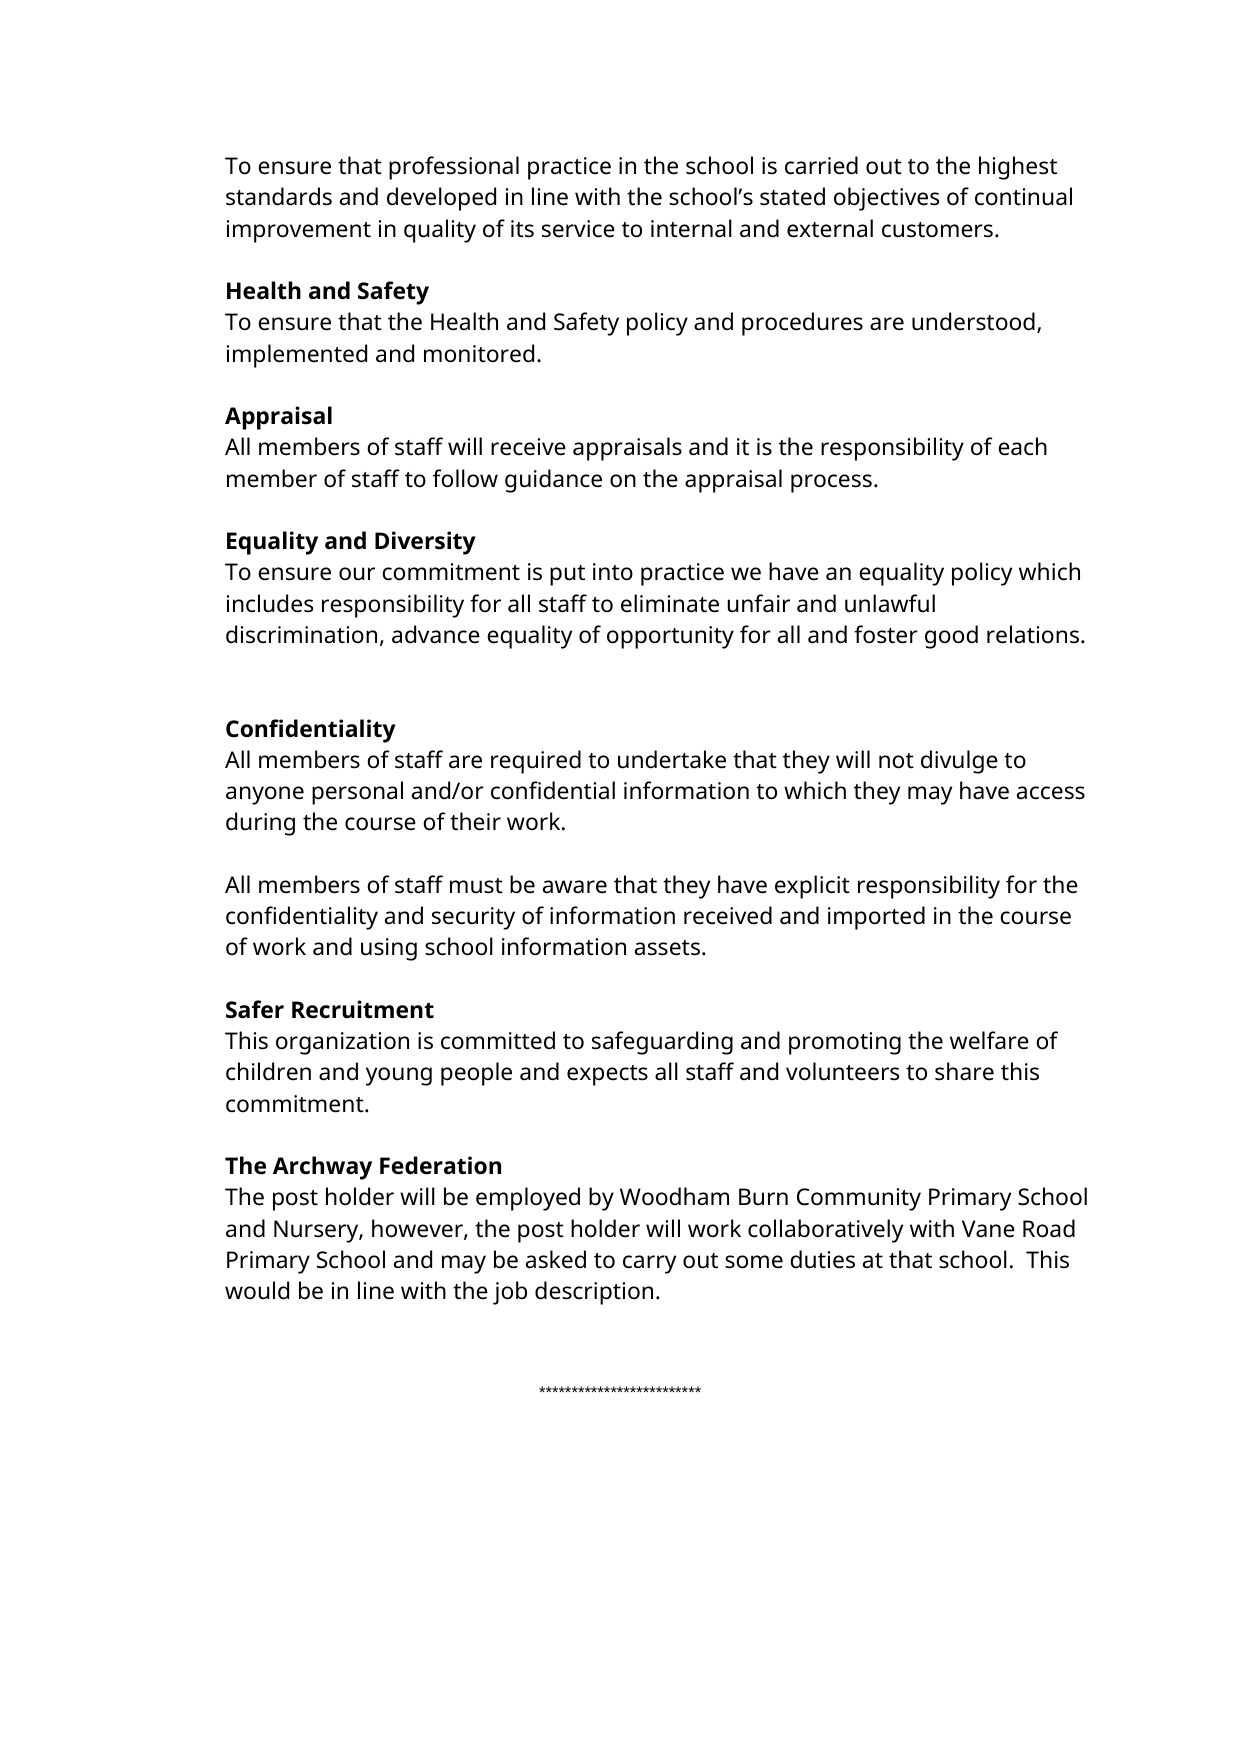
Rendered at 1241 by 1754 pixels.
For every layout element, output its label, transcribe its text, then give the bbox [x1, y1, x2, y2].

text Health and Safety [150, 275, 1090, 306]
text Safer Recruitment [150, 994, 1090, 1025]
text This organization is committed to safeguarding and promoting the welfare of children and young people and expects all staff and volunteers to share this commitment. [225, 1025, 1090, 1119]
text To ensure that the Health and Safety policy and procedures are understood, implemented and monitored. [225, 306, 1090, 369]
text Appraisal [150, 400, 1090, 431]
text All members of staff must be aware that they have explicit responsibility for the confidentiality and security of information received and imported in the course of work and using school information assets. [225, 869, 1090, 962]
text ************************* [150, 1383, 1090, 1402]
text To ensure our commitment is put into practice we have an equality policy which includes responsibility for all staff to eliminate unfair and unlawful discrimination, advance equality of opportunity for all and foster good relations. [225, 556, 1090, 681]
text The Archway Federation [225, 1150, 1090, 1181]
text All members of staff are required to undertake that they will not divulge to anyone personal and/or confidential information to which they may have access during the course of their work. [225, 744, 1090, 837]
text Confidentiality [150, 712, 1090, 744]
text Equality and Diversity [150, 525, 1090, 556]
text All members of staff will receive appraisals and it is the responsibility of each member of staff to follow guidance on the appraisal process. [225, 431, 1090, 494]
text The post holder will be employed by Woodham Burn Community Primary School and Nursery, however, the post holder will work collaboratively with Vane Road Primary School and may be asked to carry out some duties at that school. This would be in line with the job description. [225, 1181, 1090, 1306]
text To ensure that professional practice in the school is carried out to the highest standards and developed in line with the school’s stated objectives of continual improvement in quality of its service to internal and external customers. [225, 150, 1090, 244]
